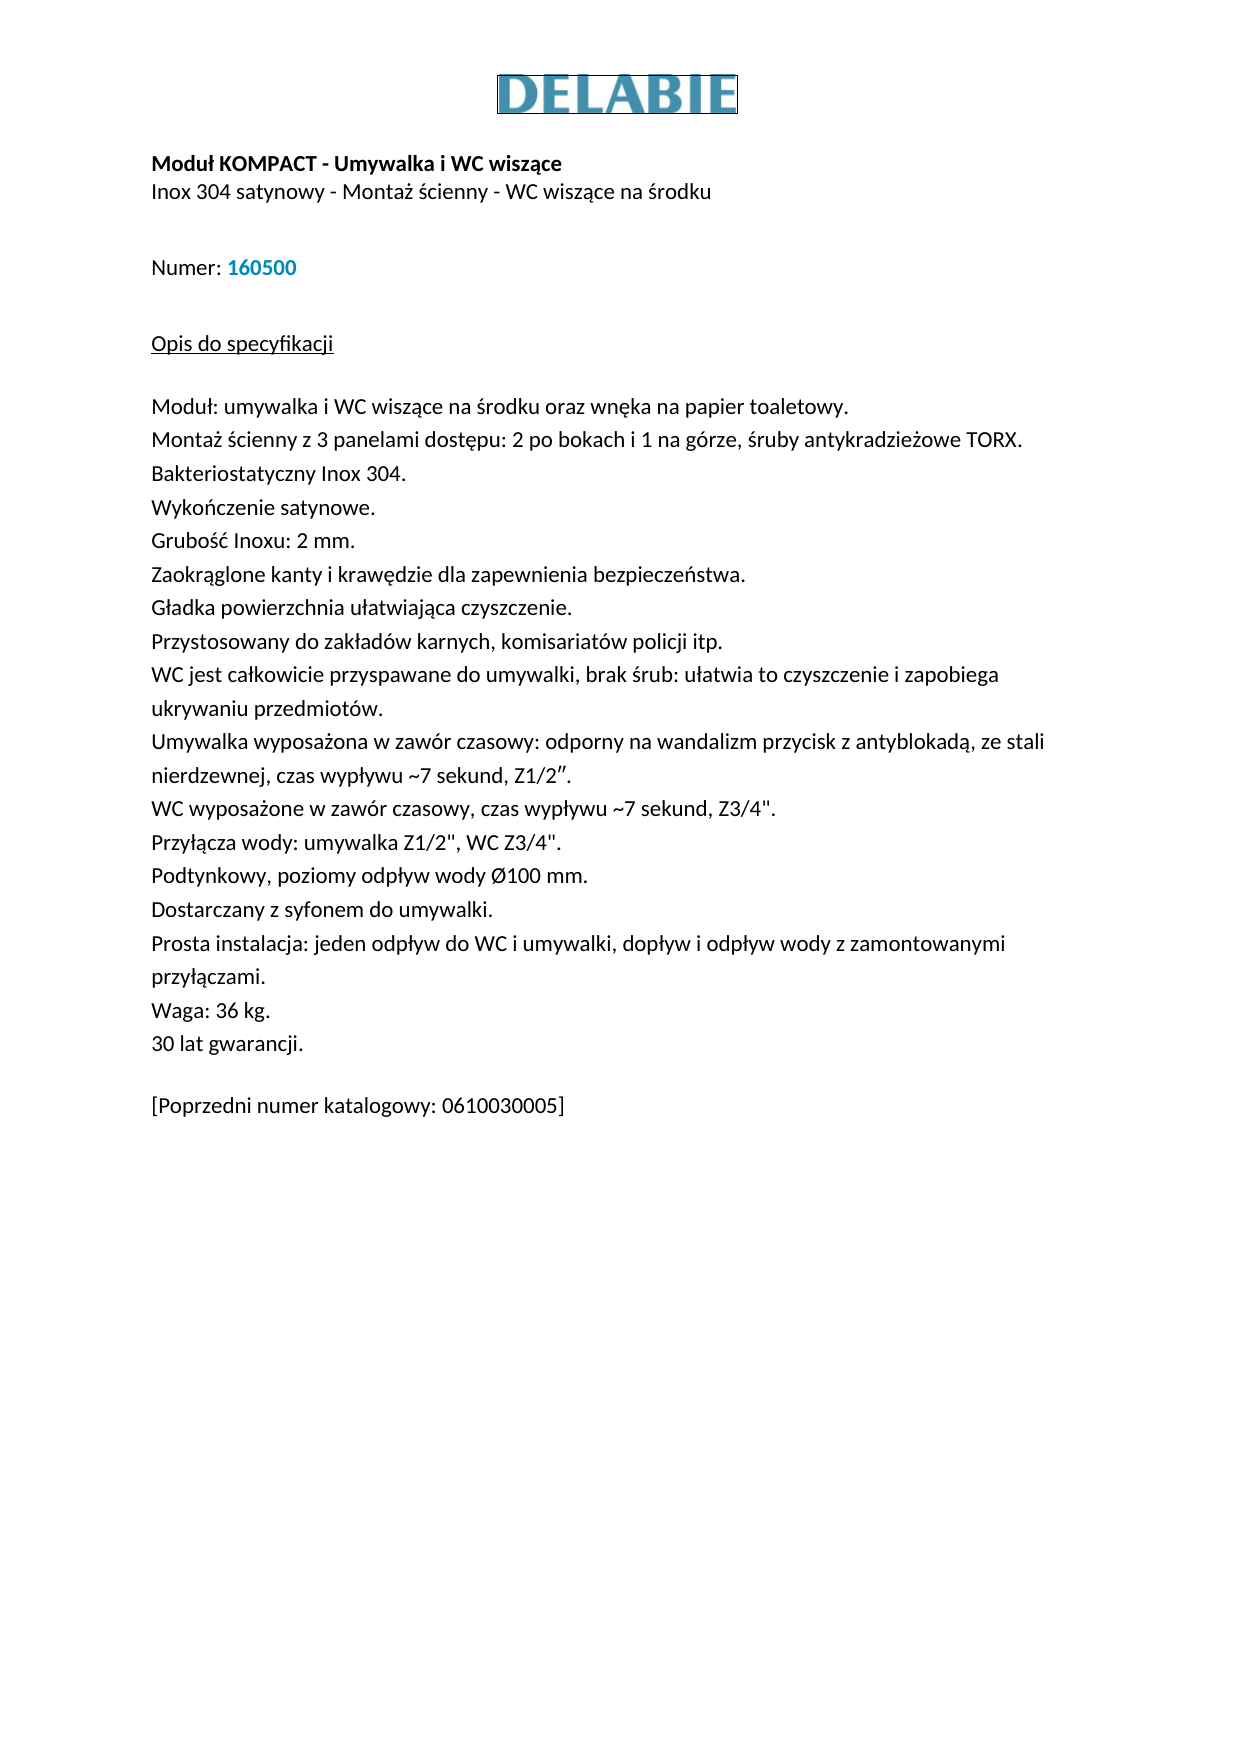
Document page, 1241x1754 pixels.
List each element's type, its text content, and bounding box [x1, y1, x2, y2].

text Umywalka wyposażona w zawór czasowy: odporny na wandalizm przycisk z antyblokadą, ze stali nierdzewnej, czas wypływu ~7 sekund, Z1/2″. [151, 727, 1084, 789]
text WC jest całkowicie przyspawane do umywalki, brak śrub: ułatwia to czyszczenie i zapobiega ukrywaniu przedmiotów. [151, 660, 1084, 722]
text Przystosowany do zakładów karnych, komisariatów policji itp. [151, 627, 1084, 655]
text WC wyposażone w zawór czasowy, czas wypływu ~7 sekund, Z3/4". [151, 794, 1084, 822]
text Opis do specyfikacji [151, 329, 1084, 357]
text Przyłącza wody: umywalka Z1/2", WC Z3/4". [151, 828, 1084, 856]
text Wykończenie satynowe. [151, 493, 1084, 521]
text Inox 304 satynowy - Montaż ścienny - WC wiszące na środku [151, 177, 1084, 205]
text 30 lat gwarancji. [151, 1029, 1084, 1057]
text Moduł: umywalka i WC wiszące na środku oraz wnęka na papier toaletowy. [151, 392, 1084, 420]
text Prosta instalacja: jeden odpływ do WC i umywalki, dopływ i odpływ wody z zamontowanymi przyłączami. [151, 929, 1084, 990]
text Zaokrąglone kanty i krawędzie dla zapewnienia bezpieczeństwa. [151, 560, 1084, 588]
text Podtynkowy, poziomy odpływ wody Ø100 mm. [151, 862, 1084, 889]
text Montaż ścienny z 3 panelami dostępu: 2 po bokach i 1 na górze, śruby antykradzieżowe TORX. [151, 426, 1084, 453]
text Gładka powierzchnia ułatwiająca czyszczenie. [151, 593, 1084, 621]
picture [498, 76, 737, 113]
text Moduł KOMPACT - Umywalka i WC wiszące [151, 149, 1084, 177]
text Numer: 160500 [151, 253, 1084, 281]
text Bakteriostatyczny Inox 304. [151, 459, 1084, 487]
text Grubość Inoxu: 2 mm. [151, 526, 1084, 554]
text [Poprzedni numer katalogowy: 0610030005] [151, 1092, 1084, 1119]
text Dostarczany z syfonem do umywalki. [151, 895, 1084, 923]
text Waga: 36 kg. [151, 996, 1084, 1024]
